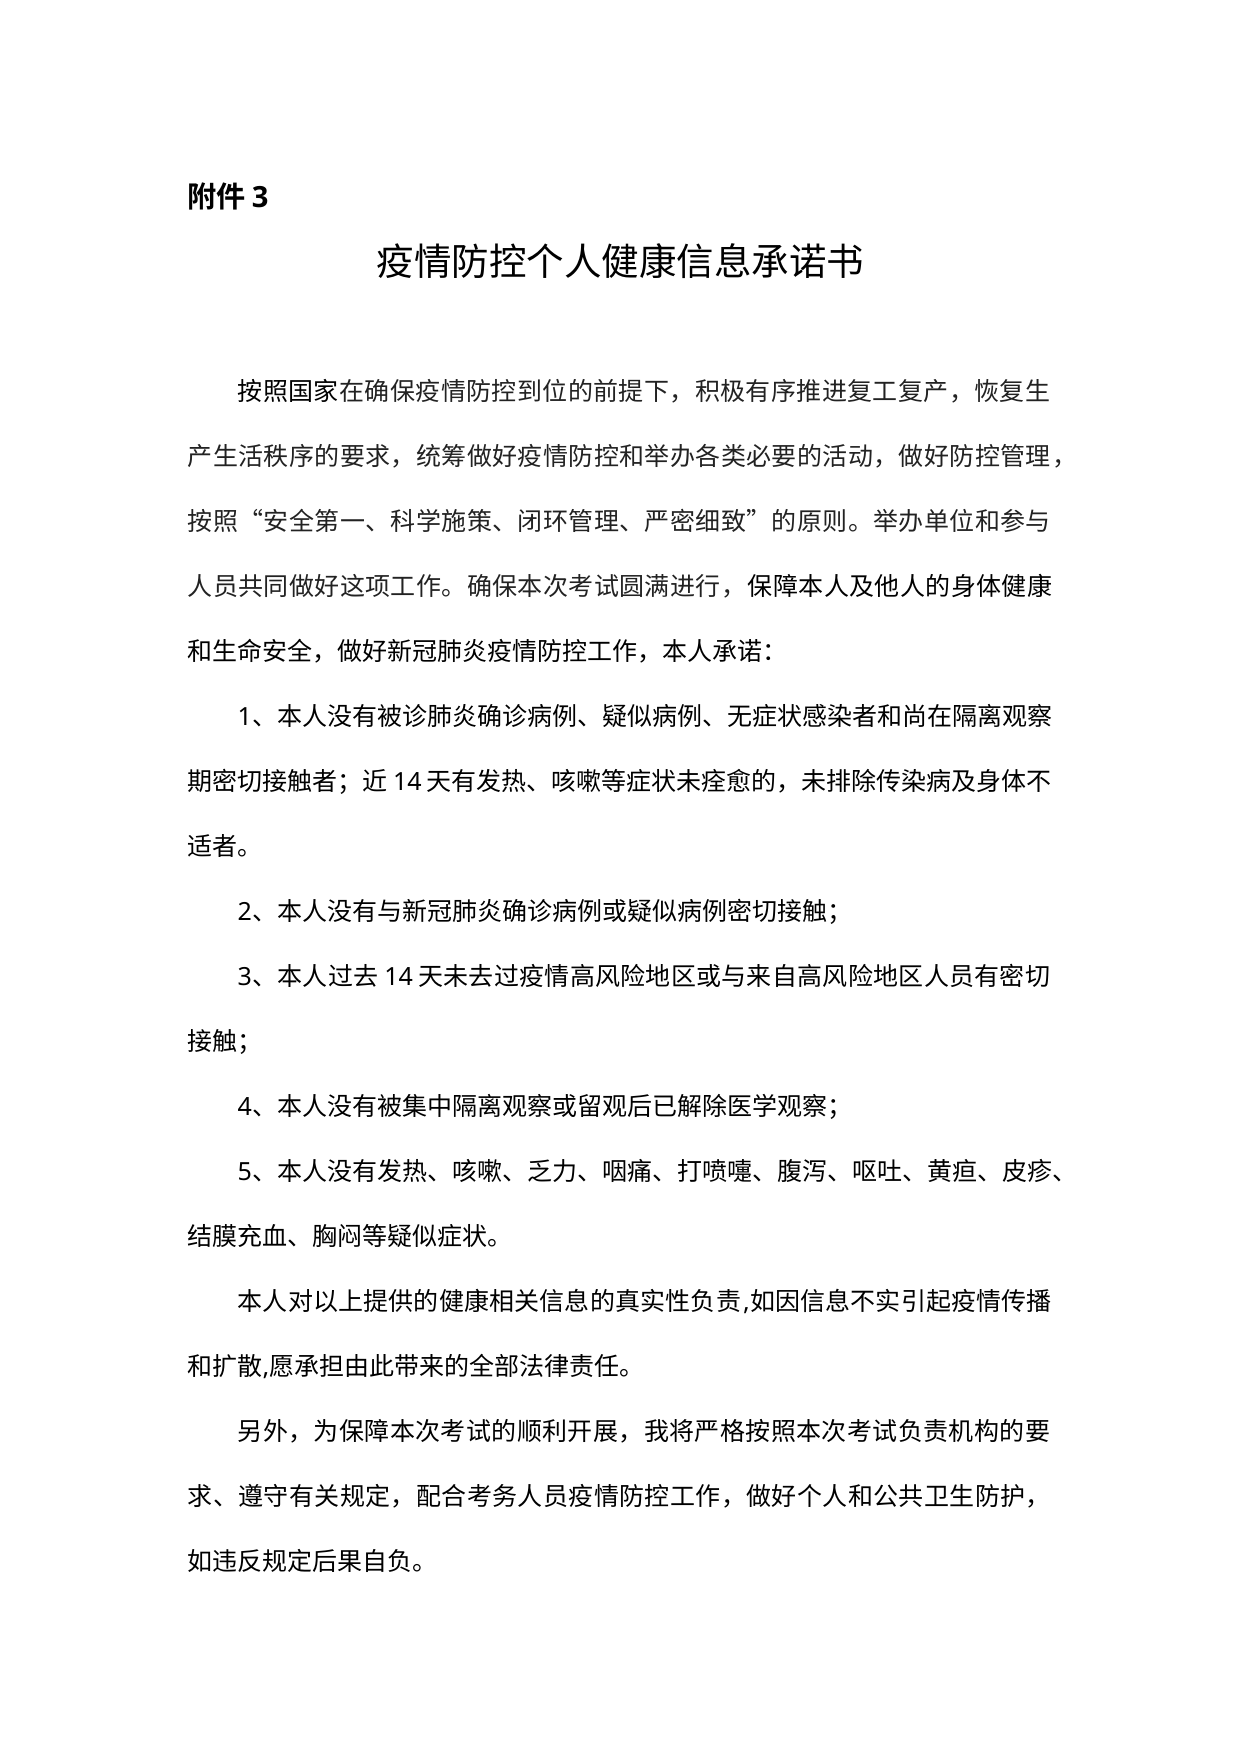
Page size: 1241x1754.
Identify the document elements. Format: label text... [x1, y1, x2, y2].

text 2、本人没有与新冠肺炎确诊病例或疑似病例密切接触； [187, 877, 1053, 942]
text 附件3 [187, 162, 1053, 227]
text 1、本人没有被诊肺炎确诊病例、疑似病例、无症状感染者和尚在隔离观察期密切接触者；近14天有发热、咳嗽等症状未痊愈的，未排除传染病及身体不适者。 [187, 682, 1053, 877]
text 另外，为保障本次考试的顺利开展，我将严格按照本次考试负责机构的要求、遵守有关规定，配合考务人员疫情防控工作，做好个人和公共卫生防护，如违反规定后果自负。 [187, 1397, 1053, 1592]
text 3、本人过去14天未去过疫情高风险地区或与来自高风险地区人员有密切接触； [187, 942, 1053, 1072]
text 疫情防控个人健康信息承诺书 [187, 227, 1053, 292]
text 4、本人没有被集中隔离观察或留观后已解除医学观察； [187, 1072, 1053, 1137]
text 按照国家在确保疫情防控到位的前提下，积极有序推进复工复产，恢复生产生活秩序的要求，统筹做好疫情防控和举办各类必要的活动，做好防控管理，按照“安全第一、科学施策、闭环管理、严密细致”的原则。举办单位和参与人员共同做好这项工作。确保本次考试圆满进行，保障本人及他人的身体健康和生命安全，做好新冠肺炎疫情防控工作，本人承诺： [187, 357, 1053, 682]
text 5、本人没有发热、咳嗽、乏力、咽痛、打喷嚏、腹泻、呕吐、黄疸、皮疹、结膜充血、胸闷等疑似症状。 [187, 1137, 1053, 1267]
text 本人对以上提供的健康相关信息的真实性负责,如因信息不实引起疫情传播和扩散,愿承担由此带来的全部法律责任。 [187, 1267, 1053, 1397]
